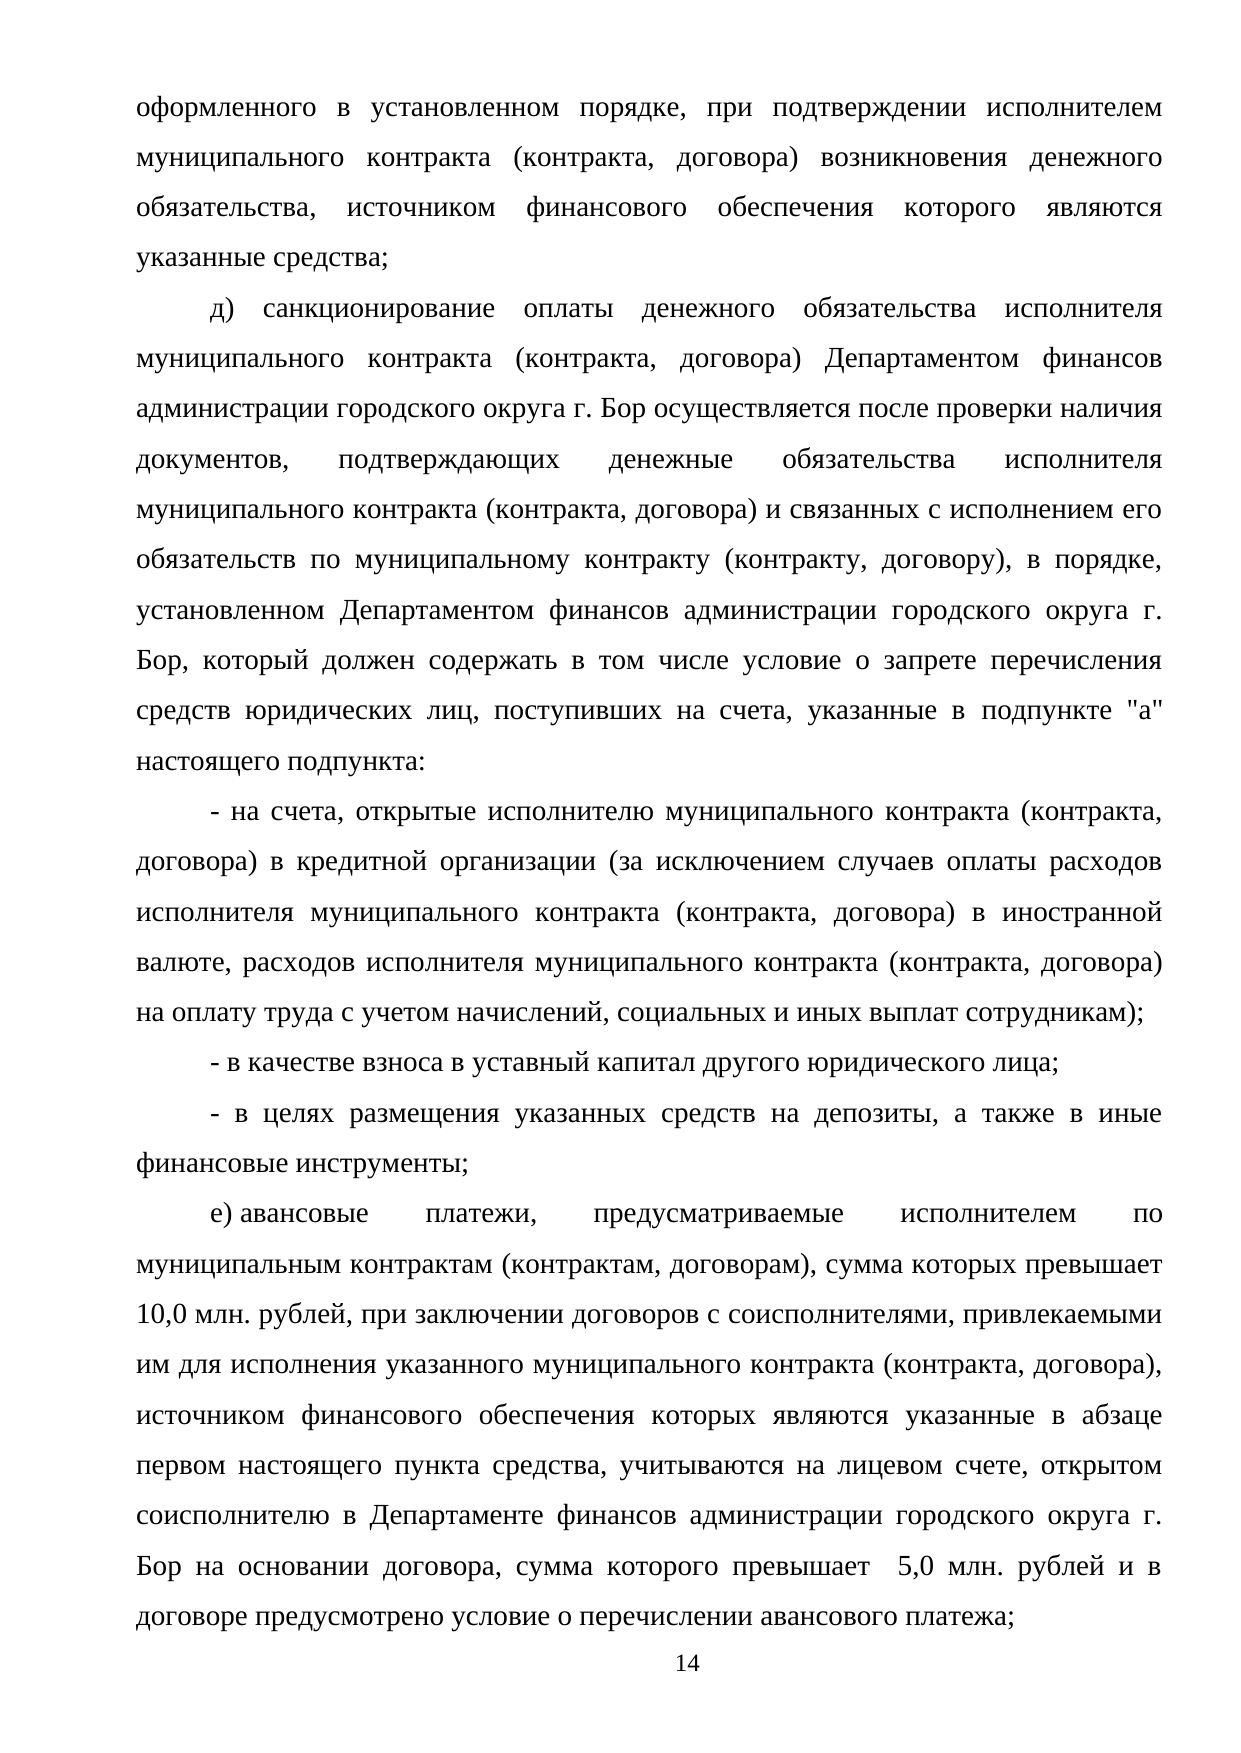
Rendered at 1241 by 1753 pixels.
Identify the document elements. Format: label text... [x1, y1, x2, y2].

text д) санкционирование оплаты денежного обязательства исполнителя муниципального контракта (контракта, договора) Департаментом финансов администрации городского округа г. Бор осуществляется после проверки наличия документов, подтверждающих денежные обязательства исполнителя муниципального контракта (контракта, договора) и связанных с исполнением его обязательств по муниципальному контракту (контракту, договору), в порядке, установленном Департаментом финансов администрации городского округа г. Бор, который должен содержать в том числе условие о запрете перечисления средств юридических лиц, поступивших на счета, указанные в подпункте "а" настоящего подпункта: [136, 290, 1163, 776]
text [136, 89, 1163, 273]
text - в целях размещения указанных средств на депозиты, а также в иные финансовые инструменты; [136, 1095, 1163, 1179]
text - в качестве взноса в уставный капитал другого юридического лица; [136, 1044, 1163, 1078]
text е) авансовые платежи, предусматриваемые исполнителем по муниципальным контрактам (контрактам, договорам), сумма которых превышает 10,0 млн. рублей, при заключении договоров с соисполнителями, привлекаемыми им для исполнения указанного муниципального контракта (контракта, договора), источником финансового обеспечения которых являются указанные в абзаце первом настоящего пункта средства, учитываются на лицевом счете, открытом соисполнителю в Департаменте финансов администрации городского округа г. Бор на основании договора, сумма которого превышает 5,0 млн. рублей и в договоре предусмотрено условие о перечислении авансового платежа; [136, 1196, 1163, 1632]
text - на счета, открытые исполнителю муниципального контракта (контракта, договора) в кредитной организации (за исключением случаев оплаты расходов исполнителя муниципального контракта (контракта, договора) в иностранной валюте, расходов исполнителя муниципального контракта (контракта, договора) на оплату труда с учетом начислений, социальных и иных выплат сотрудникам); [136, 793, 1163, 1028]
